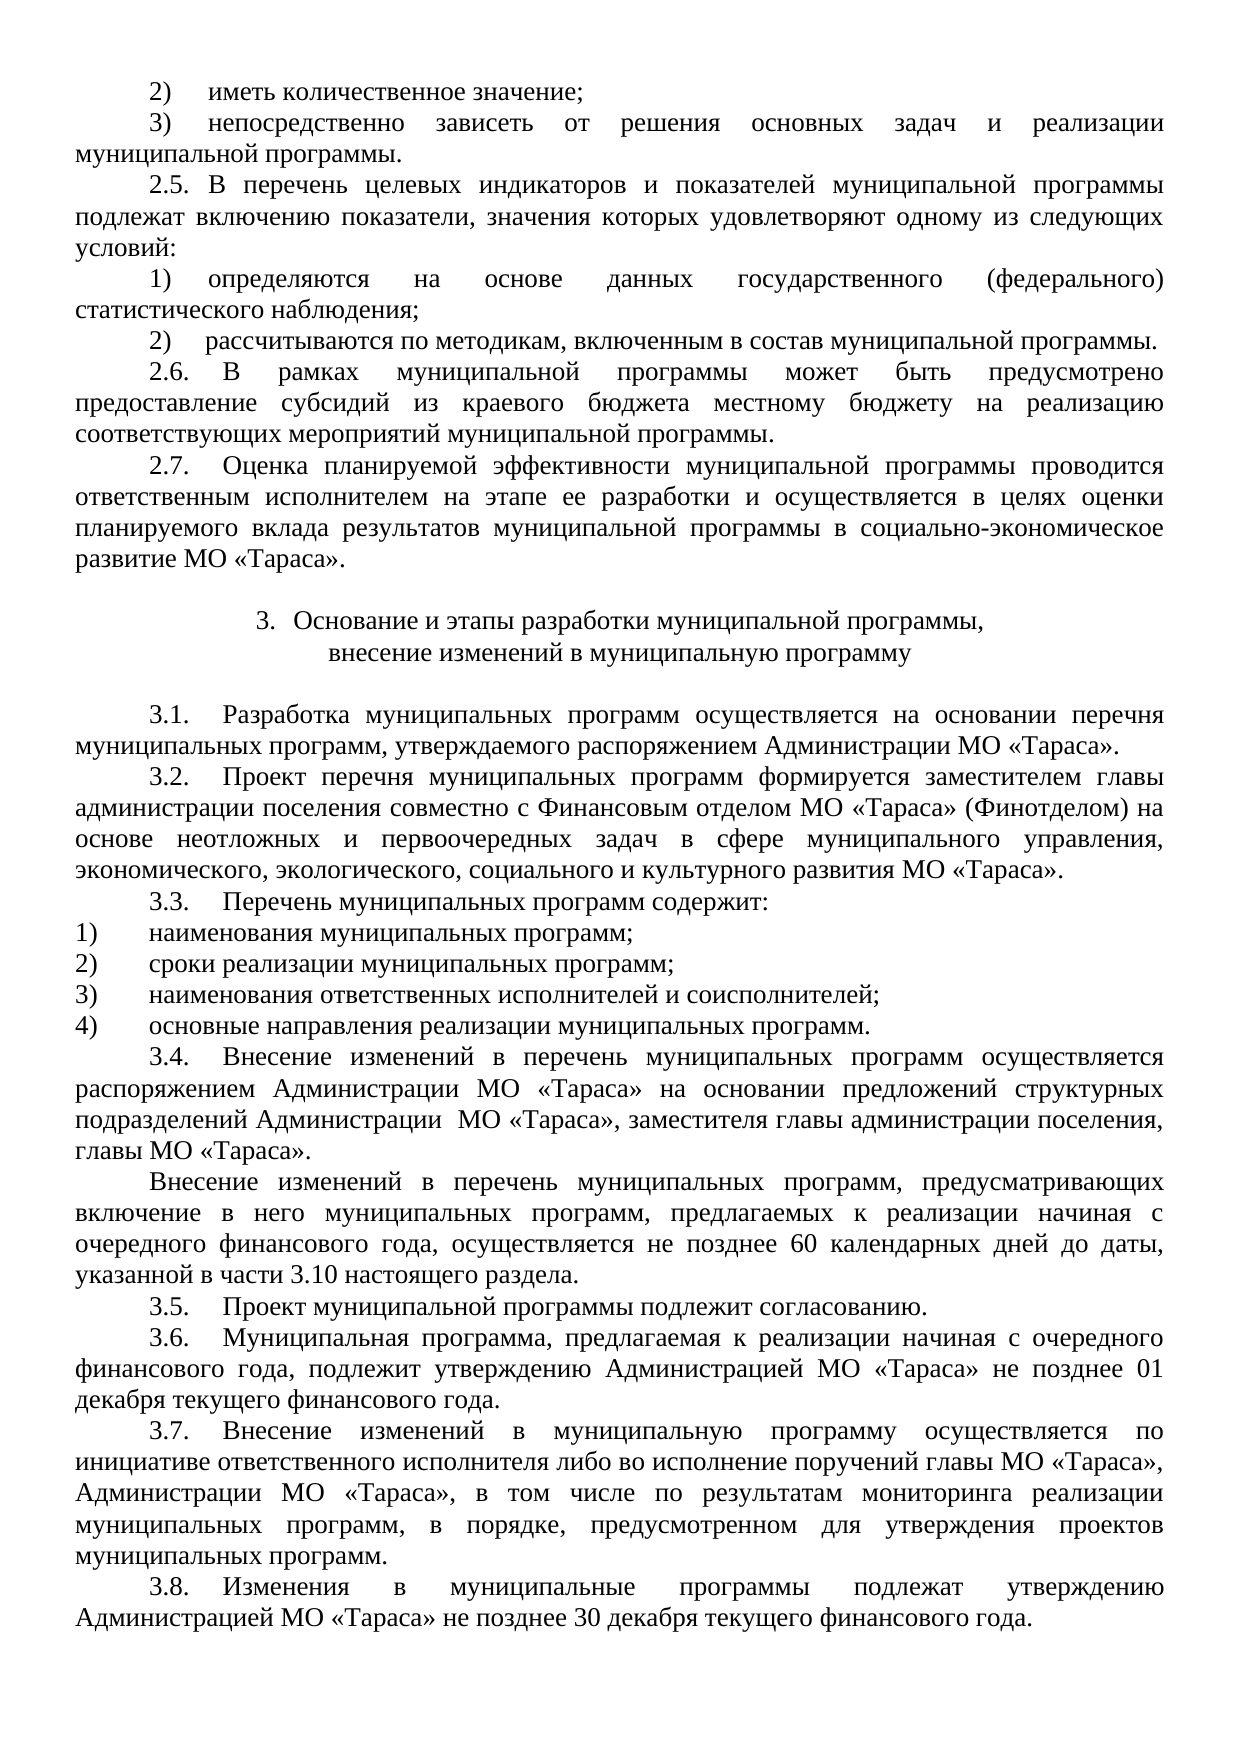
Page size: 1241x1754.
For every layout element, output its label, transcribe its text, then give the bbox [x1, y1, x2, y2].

list В перечень целевых индикаторов и показателей муниципальной программы подлежат включению показатели, значения которых удовлетворяют одному из следующих условий: [75, 168, 1165, 262]
list Оценка планируемой эффективности муниципальной программы проводится ответственным исполнителем на этапе ее разработки и осуществляется в целях оценки планируемого вклада результатов муниципальной программы в социально-экономическое развитие МО «Тараса». [75, 449, 1165, 573]
list Изменения в муниципальные программы подлежат утверждению Администрацией МО «Тараса» не позднее 30 декабря текущего финансового года. [75, 1570, 1165, 1632]
list рассчитываются по методикам, включенным в состав муниципальной программы. [75, 324, 1165, 355]
text внесение изменений в муниципальную программу [75, 636, 1165, 667]
list Проект перечня муниципальных программ формируется заместителем главы администрации поселения совместно с Финансовым отделом МО «Тараса» (Финотделом) на основе неотложных и первоочередных задач в сфере муниципального управления, экономического, экологического, социального и культурного развития МО «Тараса». [75, 760, 1165, 885]
list наименования муниципальных программ; [75, 916, 1165, 947]
list Внесение изменений в перечень муниципальных программ осуществляется распоряжением Администрации МО «Тараса» на основании предложений структурных подразделений Администрации МО «Тараса», заместителя главы администрации поселения, главы МО «Тараса». [75, 1041, 1165, 1165]
list Внесение изменений в муниципальную программу осуществляется по инициативе ответственного исполнителя либо во исполнение поручений главы МО «Тараса», Администрации МО «Тараса», в том числе по результатам мониторинга реализации муниципальных программ, в порядке, предусмотренном для утверждения проектов муниципальных программ. [75, 1414, 1165, 1570]
list Проект муниципальной программы подлежит согласованию. [75, 1290, 1165, 1321]
list наименования ответственных исполнителей и соисполнителей; [75, 978, 1165, 1009]
list В рамках муниципальной программы может быть предусмотрено предоставление субсидий из краевого бюджета местному бюджету на реализацию соответствующих мероприятий муниципальной программы. [75, 355, 1165, 449]
list Муниципальная программа, предлагаемая к реализации начиная с очередного финансового года, подлежит утверждению Администрацией МО «Тараса» не позднее 01 декабря текущего финансового года. [75, 1321, 1165, 1414]
list Разработка муниципальных программ осуществляется на основании перечня муниципальных программ, утверждаемого распоряжением Администрации МО «Тараса». [75, 698, 1165, 760]
list непосредственно зависеть от решения основных задач и реализации муниципальной программы. [75, 106, 1165, 168]
list сроки реализации муниципальных программ; [75, 947, 1165, 978]
list Перечень муниципальных программ содержит: [75, 885, 1165, 916]
list иметь количественное значение; [75, 75, 1165, 106]
text Внесение изменений в перечень муниципальных программ, предусматривающих включение в него муниципальных программ, предлагаемых к реализации начиная с очередного финансового года, осуществляется не позднее 60 календарных дней до даты, указанной в части 3.10 настоящего раздела. [75, 1165, 1165, 1290]
list Основание и этапы разработки муниципальной программы, [75, 604, 1165, 636]
list основные направления реализации муниципальных программ. [75, 1009, 1165, 1041]
list определяются на основе данных государственного (федерального) статистического наблюдения; [75, 262, 1165, 324]
